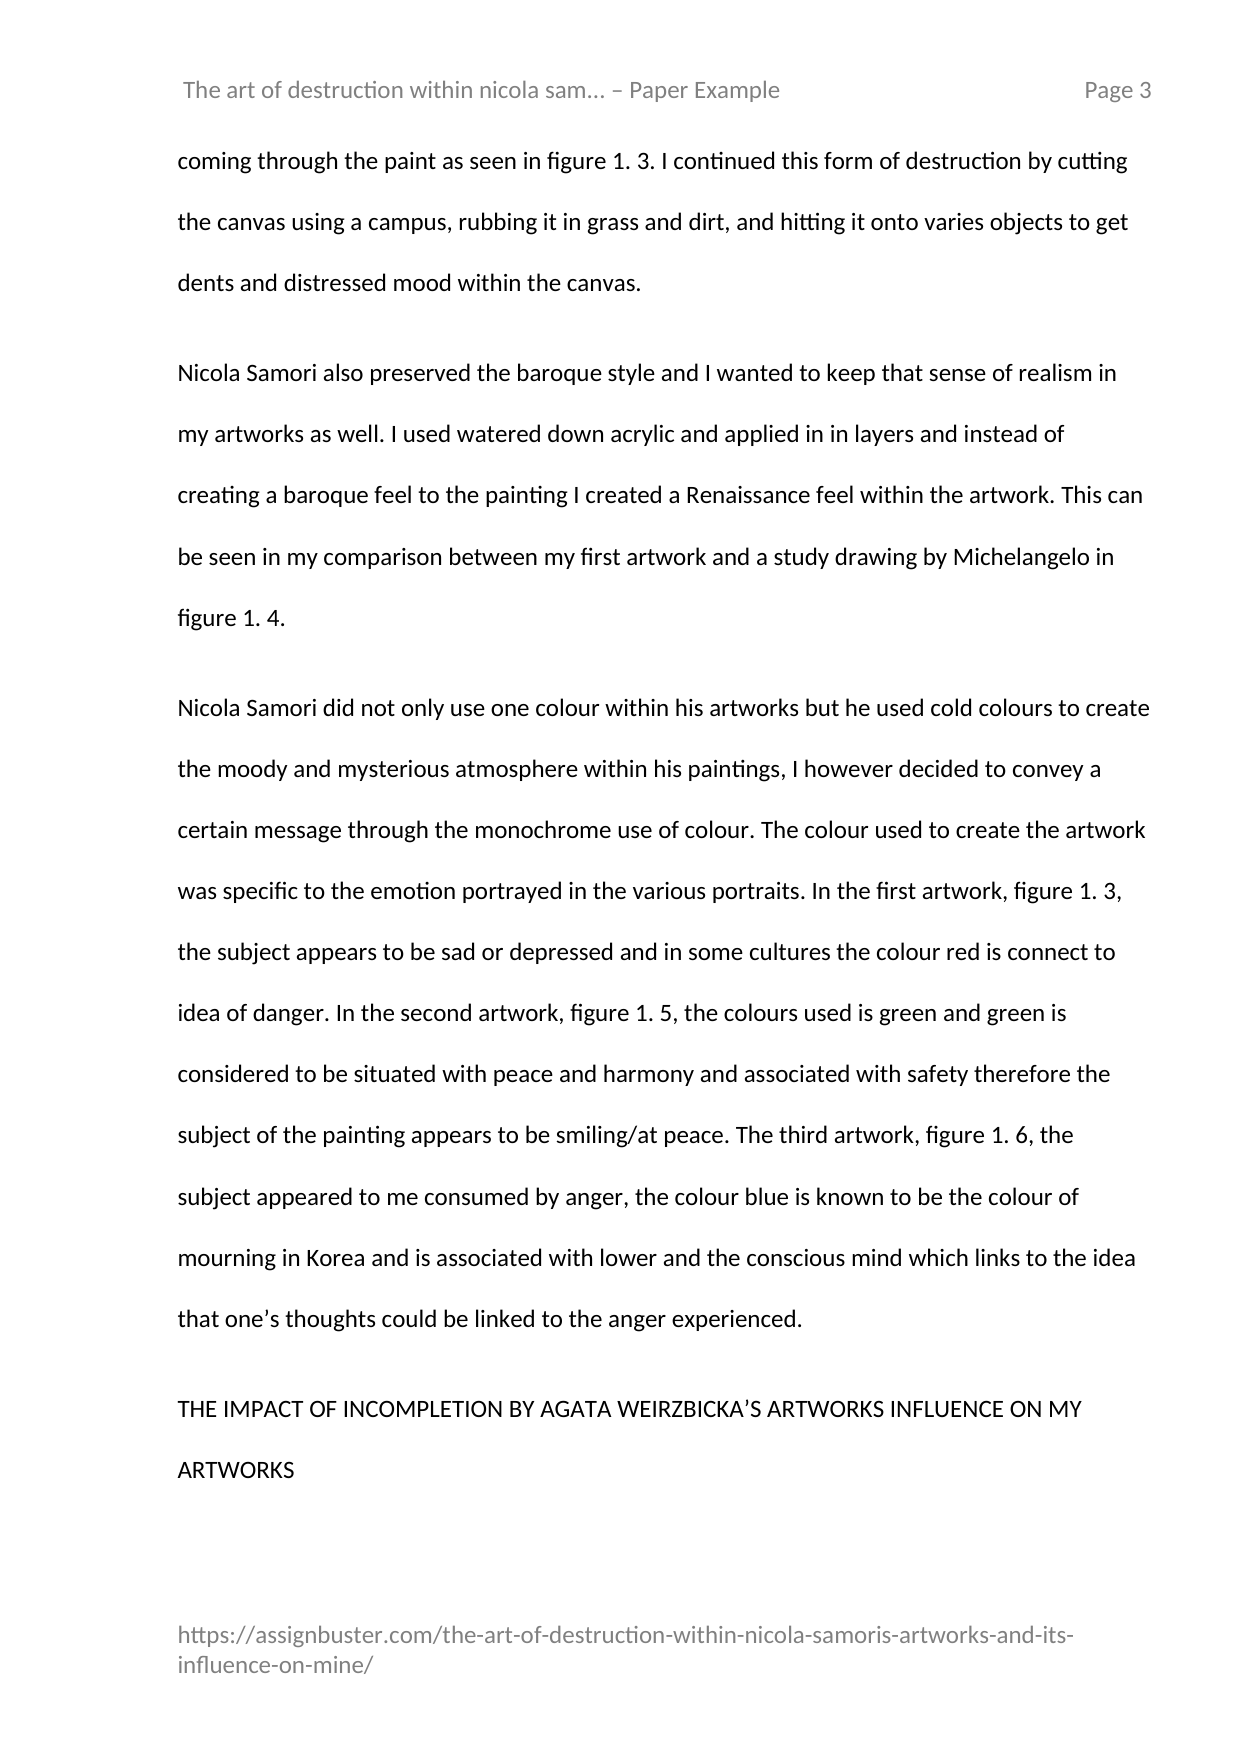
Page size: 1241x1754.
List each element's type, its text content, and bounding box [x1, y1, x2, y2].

text THE IMPACT OF INCOMPLETION BY AGATA WEIRZBICKA’S ARTWORKS INFLUENCE ON MY ARTWORKS [177, 1393, 1152, 1485]
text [177, 145, 1152, 298]
text Nicola Samori also preserved the baroque style and I wanted to keep that sense of realism in my artworks as well. I used watered down acrylic and applied in in layers and instead of creating a baroque feel to the painting I created a Renaissance feel within the artwork. This can be seen in my comparison between my first artwork and a study drawing by Michelangelo in figure 1. 4. [177, 358, 1152, 632]
text Nicola Samori did not only use one colour within his artworks but he used cold colours to create the moody and mysterious atmosphere within his paintings, I however decided to convey a certain message through the monochrome use of colour. The colour used to create the artwork was specific to the emotion portrayed in the various portraits. In the first artwork, figure 1. 3, the subject appears to be sad or depressed and in some cultures the colour red is connect to idea of danger. In the second artwork, figure 1. 5, the colours used is green and green is considered to be situated with peace and harmony and associated with safety therefore the subject of the painting appears to be smiling/at peace. The third artwork, figure 1. 6, the subject appeared to me consumed by anger, the colour blue is known to be the colour of mourning in Korea and is associated with lower and the conscious mind which links to the idea that one’s thoughts could be linked to the anger experienced. [177, 692, 1152, 1333]
